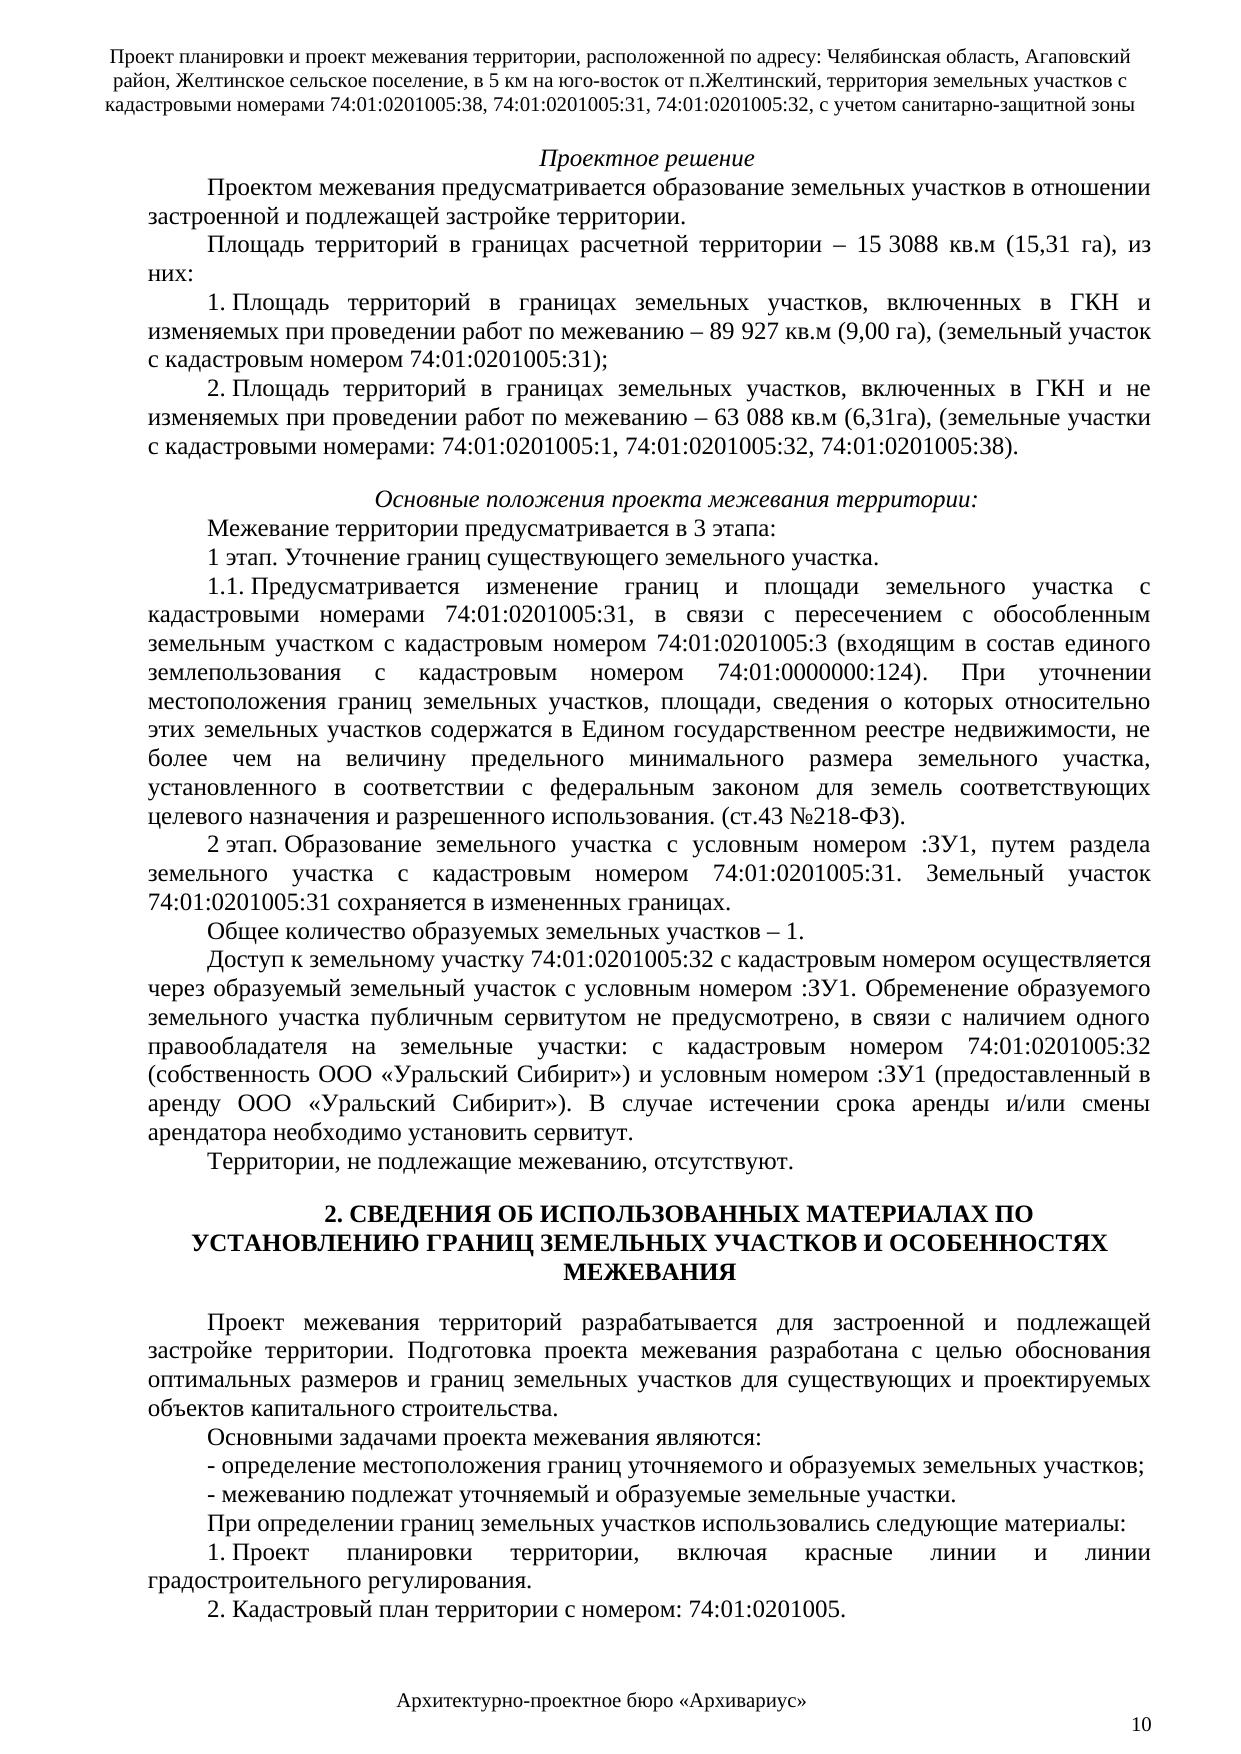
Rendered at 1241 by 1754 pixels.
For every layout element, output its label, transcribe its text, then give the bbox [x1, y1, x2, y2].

text 1. Площадь территорий в границах земельных участков, включенных в ГКН и изменяемых при проведении работ по межеванию – 89 927 кв.м (9,00 га), (земельный участок с кадастровым номером 74:01:0201005:31); [148, 287, 1152, 373]
text Проектное решение [89, 143, 1152, 172]
text 1 этап. Уточнение границ существующего земельного участка. [148, 542, 1152, 571]
text 2. Площадь территорий в границах земельных участков, включенных в ГКН и не изменяемых при проведении работ по межеванию – 63 088 кв.м (6,31га), (земельные участки с кадастровыми номерами: 74:01:0201005:1, 74:01:0201005:32, 74:01:0201005:38). [148, 373, 1152, 459]
text Территории, не подлежащие межеванию, отсутствуют. [148, 1146, 1152, 1174]
text Основные положения проекта межевания территории: [148, 484, 1152, 513]
text Площадь территорий в границах расчетной территории – 15 3088 кв.м (15,31 га), из них: [148, 229, 1152, 287]
text Проектом межевания предусматривается образование земельных участков в отношении застроенной и подлежащей застройке территории. [148, 172, 1152, 229]
text Доступ к земельному участку 74:01:0201005:32 с кадастровым номером осуществляется через образуемый земельный участок с условным номером :ЗУ1. Обременение образуемого земельного участка публичным сервитутом не предусмотрено, в связи с наличием одного правообладателя на земельные участки: с кадастровым номером 74:01:0201005:32 (собственность ООО «Уральский Сибирит») и условным номером :ЗУ1 (предоставленный в аренду ООО «Уральский Сибирит»). В случае истечении срока аренды и/или смены арендатора необходимо установить сервитут. [148, 944, 1152, 1146]
text При определении границ земельных участков использовались следующие материалы: [148, 1508, 1152, 1537]
text Проект межевания территорий разрабатывается для застроенной и подлежащей застройке территории. Подготовка проекта межевания разработана с целью обоснования оптимальных размеров и границ земельных участков для существующих и проектируемых объектов капитального строительства. [148, 1307, 1152, 1422]
text 2 этап. Образование земельного участка с условным номером :ЗУ1, путем раздела земельного участка с кадастровым номером 74:01:0201005:31. Земельный участок 74:01:0201005:31 сохраняется в измененных границах. [148, 829, 1152, 916]
text Межевание территории предусматривается в 3 этапа: [148, 513, 1152, 542]
text 1.1. Предусматривается изменение границ и площади земельного участка с кадастровыми номерами 74:01:0201005:31, в связи с пересечением с обособленным земельным участком с кадастровым номером 74:01:0201005:3 (входящим в состав единого землепользования с кадастровым номером 74:01:0000000:124). При уточнении местоположения границ земельных участков, площади, сведения о которых относительно этих земельных участков содержатся в Едином государственном реестре недвижимости, не более чем на величину предельного минимального размера земельного участка, установленного в соответствии с федеральным законом для земель соответствующих целевого назначения и разрешенного использования. (ст.43 №218-ФЗ). [148, 571, 1152, 829]
text - межеванию подлежат уточняемый и образуемые земельные участки. [148, 1479, 1152, 1508]
list 2. СВЕДЕНИЯ ОБ ИСПОЛЬЗОВАННЫХ МАТЕРИАЛАХ ПО УСТАНОВЛЕНИЮ ГРАНИЦ ЗЕМЕЛЬНЫХ УЧАСТКОВ И ОСОБЕННОСТЯХ МЕЖЕВАНИЯ [148, 1199, 1152, 1286]
text - определение местоположения границ уточняемого и образуемых земельных участков; [148, 1450, 1152, 1479]
text Общее количество образуемых земельных участков – 1. [148, 916, 1152, 944]
text Основными задачами проекта межевания являются: [148, 1422, 1152, 1450]
text 2. Кадастровый план территории с номером: 74:01:0201005. [148, 1594, 1152, 1623]
text 1. Проект планировки территории, включая красные линии и линии градостроительного регулирования. [148, 1537, 1152, 1594]
